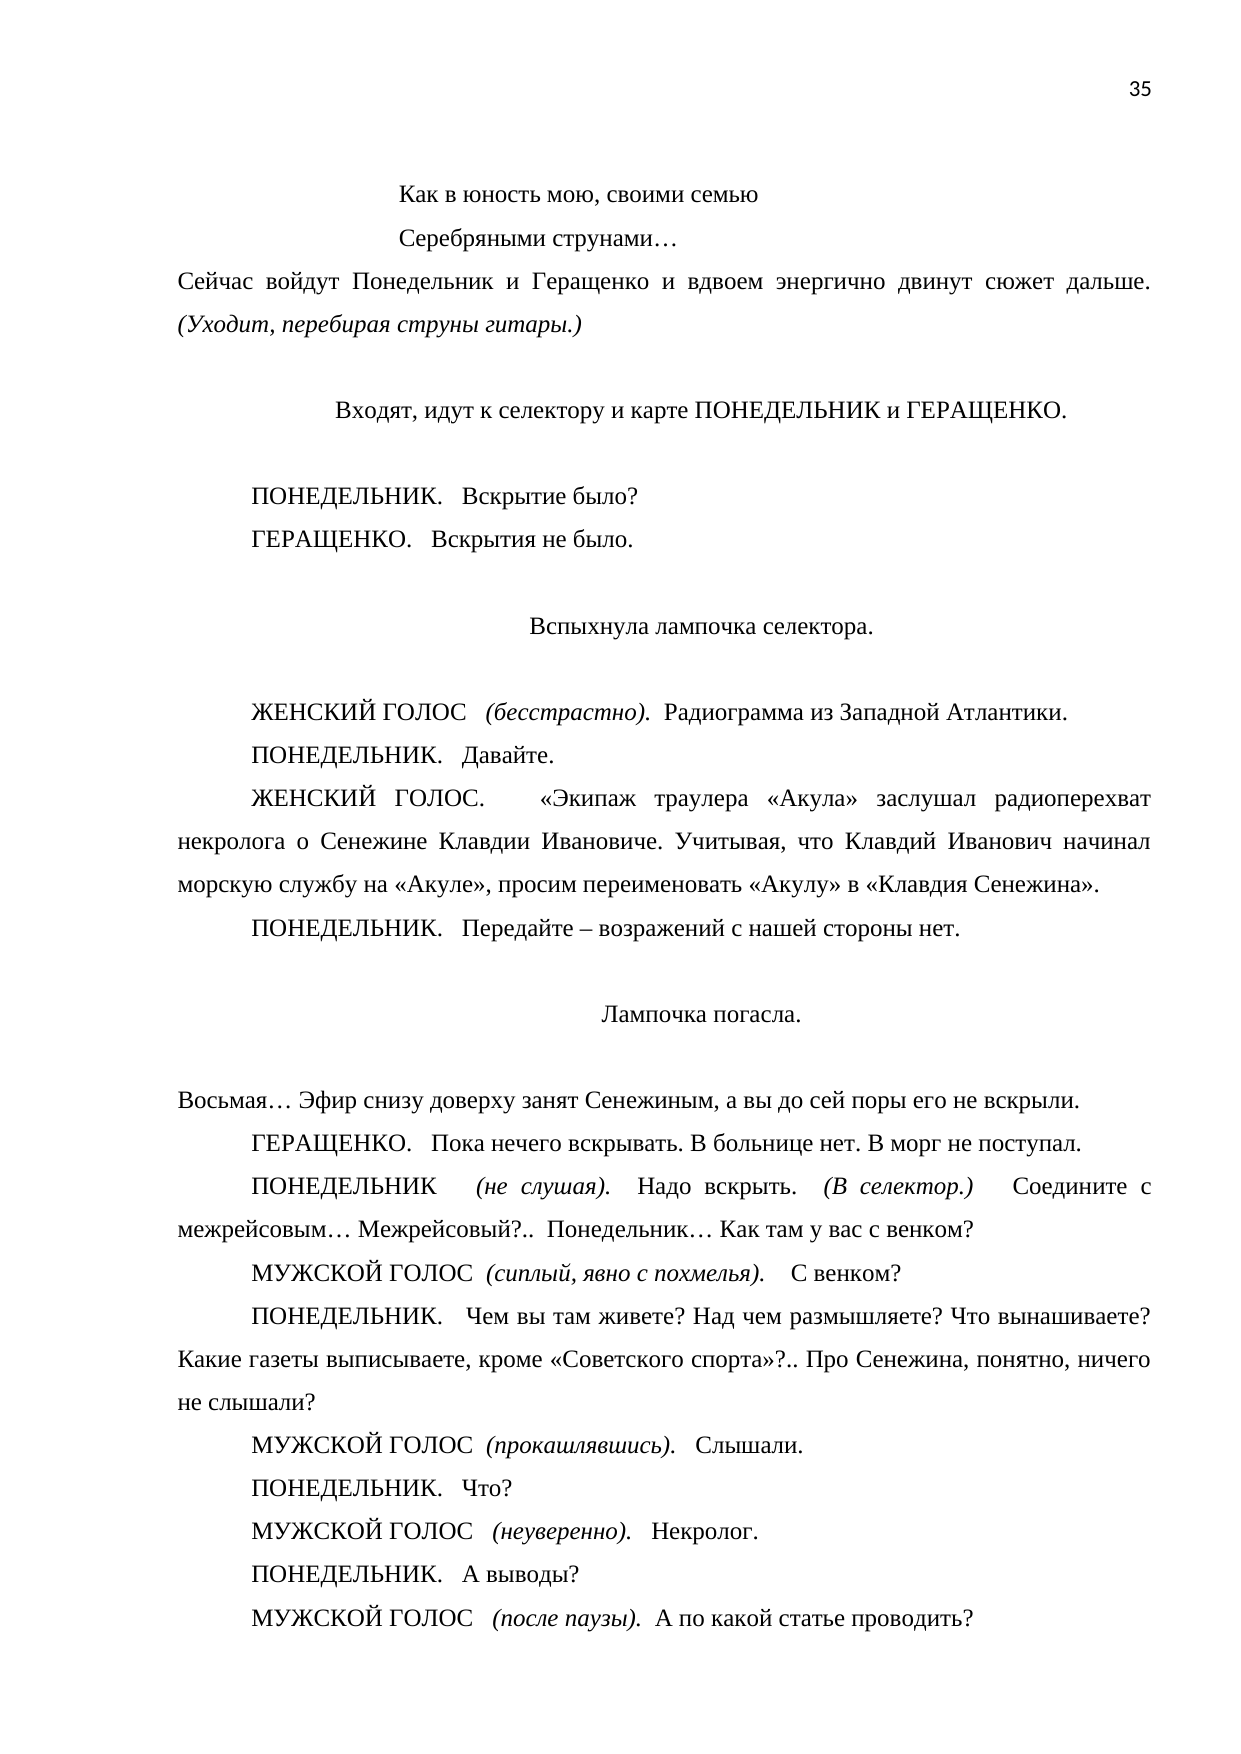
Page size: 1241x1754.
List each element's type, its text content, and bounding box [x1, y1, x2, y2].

text ГЕРАЩЕНКО. Вскрытия не было. [177, 524, 1152, 553]
text МУЖСКОЙ ГОЛОС (сиплый, явно с похмелья). С венком? [177, 1258, 1152, 1286]
text ПОНЕДЕЛЬНИК. Передайте – возражений с нашей стороны нет. [177, 913, 1152, 941]
text ЖЕНСКИЙ ГОЛОС (бесстрастно). Радиограмма из Западной Атлантики. [177, 697, 1152, 726]
text МУЖСКОЙ ГОЛОС (после паузы). А по какой статье проводить? [177, 1603, 1152, 1631]
text Как в юность мою, своими семью [177, 179, 1152, 208]
text Восьмая… Эфир снизу доверху занят Сенежиным, а вы до сей поры его не вскрыли. [177, 1085, 1152, 1114]
text ЖЕНСКИЙ ГОЛОС. «Экипаж траулера «Акула» заслушал радиоперехват некролога о Сенежине Клавдии Ивановиче. Учитывая, что Клавдий Иванович начинал морскую службу на «Акуле», просим переименовать «Акулу» в «Клавдия Сенежина». [177, 783, 1152, 898]
text МУЖСКОЙ ГОЛОС (прокашлявшись). Слышали. [177, 1430, 1152, 1459]
text ПОНЕДЕЛЬНИК. А выводы? [177, 1559, 1152, 1588]
text ПОНЕДЕЛЬНИК. Что? [177, 1473, 1152, 1502]
text Вспыхнула лампочка селектора. [177, 611, 1152, 639]
text ПОНЕДЕЛЬНИК. Чем вы там живете? Над чем размышляете? Что вынашиваете? Какие газеты выписываете, кроме «Советского спорта»?.. Про Сенежина, понятно, ничего не слышали? [177, 1301, 1152, 1416]
text ПОНЕДЕЛЬНИК. Вскрытие было? [177, 481, 1152, 510]
text Серебряными струнами… [177, 223, 1152, 251]
text ГЕРАЩЕНКО. Пока нечего вскрывать. В больнице нет. В морг не поступал. [177, 1128, 1152, 1157]
text Входят, идут к селектору и карте ПОНЕДЕЛЬНИК и ГЕРАЩЕНКО. [177, 395, 1152, 424]
text ПОНЕДЕЛЬНИК (не слушая). Надо вскрыть. (В селектор.) Соедините с межрейсовым… Межрейсовый?.. Понедельник… Как там у вас с венком? [177, 1171, 1152, 1243]
text Лампочка погасла. [177, 999, 1152, 1028]
text МУЖСКОЙ ГОЛОС (неуверенно). Некролог. [177, 1516, 1152, 1545]
text ПОНЕДЕЛЬНИК. Давайте. [177, 740, 1152, 769]
text Сейчас войдут Понедельник и Геращенко и вдвоем энергично двинут сюжет дальше. (Уходит, перебирая струны гитары.) [177, 266, 1152, 338]
